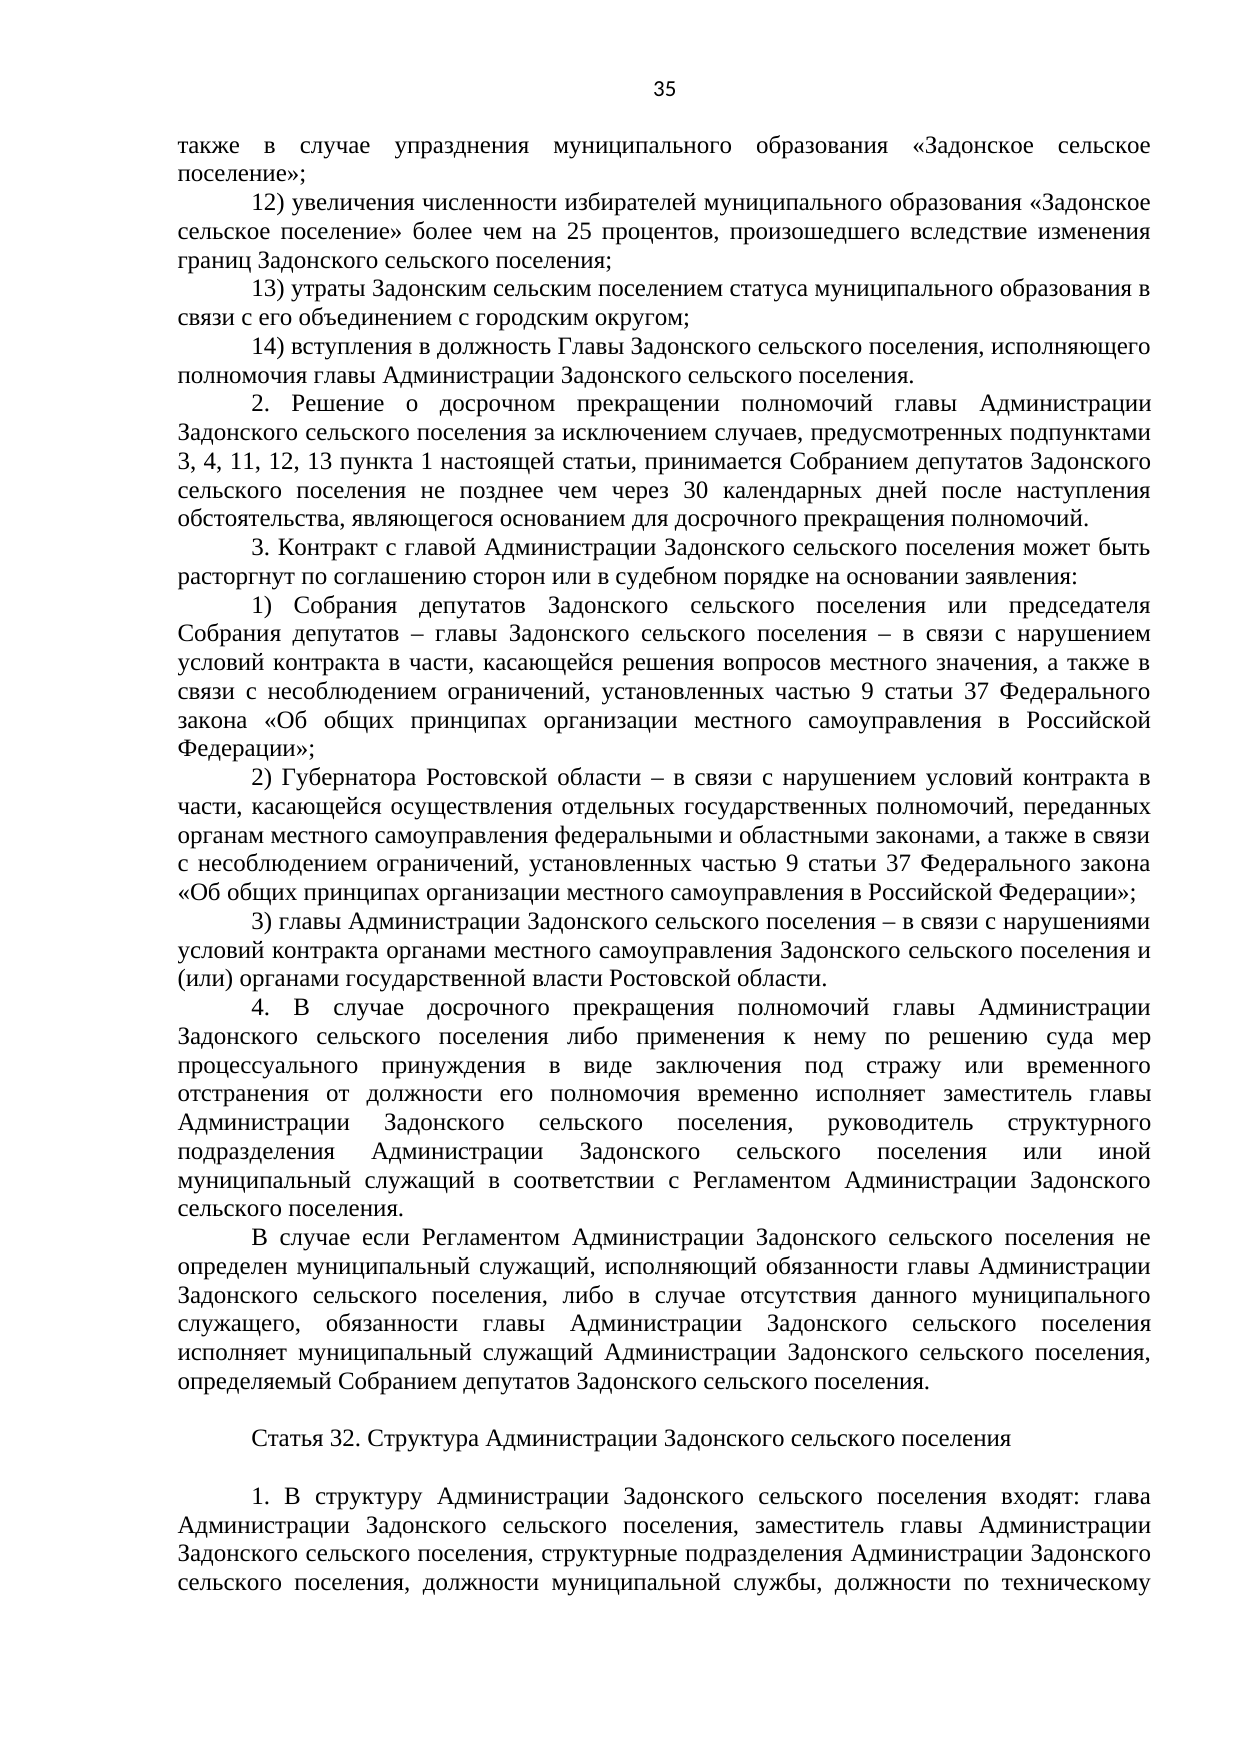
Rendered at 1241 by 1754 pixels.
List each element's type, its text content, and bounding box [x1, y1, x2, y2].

text 2. Решение о досрочном прекращении полномочий главы Администрации Задонского сельского поселения за исключением случаев, предусмотренных подпунктами 3, 4, 11, 12, 13 пункта 1 настоящей статьи, принимается Собранием депутатов Задонского сельского поселения не позднее чем через 30 календарных дней после наступления обстоятельства, являющегося основанием для досрочного прекращения полномочий. [177, 388, 1152, 532]
text 13) утраты Задонским сельским поселением статуса муниципального образования в связи с его объединением с городским округом; [177, 273, 1152, 331]
text 4. В случае досрочного прекращения полномочий главы Администрации Задонского сельского поселения либо применения к нему по решению суда мер процессуального принуждения в виде заключения под стражу или временного отстранения от должности его полномочия временно исполняет заместитель главы Администрации Задонского сельского поселения, руководитель структурного подразделения Администрации Задонского сельского поселения или иной муниципальный служащий в соответствии с Регламентом Администрации Задонского сельского поселения. [177, 992, 1152, 1222]
text Статья 32. Структура Администрации Задонского сельского поселения [177, 1423, 1152, 1452]
text 12) увеличения численности избирателей муниципального образования «Задонское сельское поселение» более чем на 25 процентов, произошедшего вследствие изменения границ Задонского сельского поселения; [177, 187, 1152, 273]
text 3. Контракт с главой Администрации Задонского сельского поселения может быть расторгнут по соглашению сторон или в судебном порядке на основании заявления: [177, 532, 1152, 590]
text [177, 1481, 1152, 1596]
text 1) Собрания депутатов Задонского сельского поселения или председателя Собрания депутатов – главы Задонского сельского поселения – в связи с нарушением условий контракта в части, касающейся решения вопросов местного значения, а также в связи с несоблюдением ограничений, установленных частью 9 статьи 37 Федерального закона «Об общих принципах организации местного самоуправления в Российской Федерации»; [177, 590, 1152, 762]
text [177, 130, 1152, 187]
text В случае если Регламентом Администрации Задонского сельского поселения не определен муниципальный служащий, исполняющий обязанности главы Администрации Задонского сельского поселения, либо в случае отсутствия данного муниципального служащего, обязанности главы Администрации Задонского сельского поселения исполняет муниципальный служащий Администрации Задонского сельского поселения, определяемый Собранием депутатов Задонского сельского поселения. [177, 1222, 1152, 1395]
text 3) главы Администрации Задонского сельского поселения – в связи с нарушениями условий контракта органами местного самоуправления Задонского сельского поселения и (или) органами государственной власти Ростовской области. [177, 906, 1152, 992]
text 14) вступления в должность Главы Задонского сельского поселения, исполняющего полномочия главы Администрации Задонского сельского поселения. [177, 331, 1152, 388]
text 2) Губернатора Ростовской области – в связи с нарушением условий контракта в части, касающейся осуществления отдельных государственных полномочий, переданных органам местного самоуправления федеральными и областными законами, а также в связи с несоблюдением ограничений, установленных частью 9 статьи 37 Федерального закона «Об общих принципах организации местного самоуправления в Российской Федерации»; [177, 762, 1152, 906]
